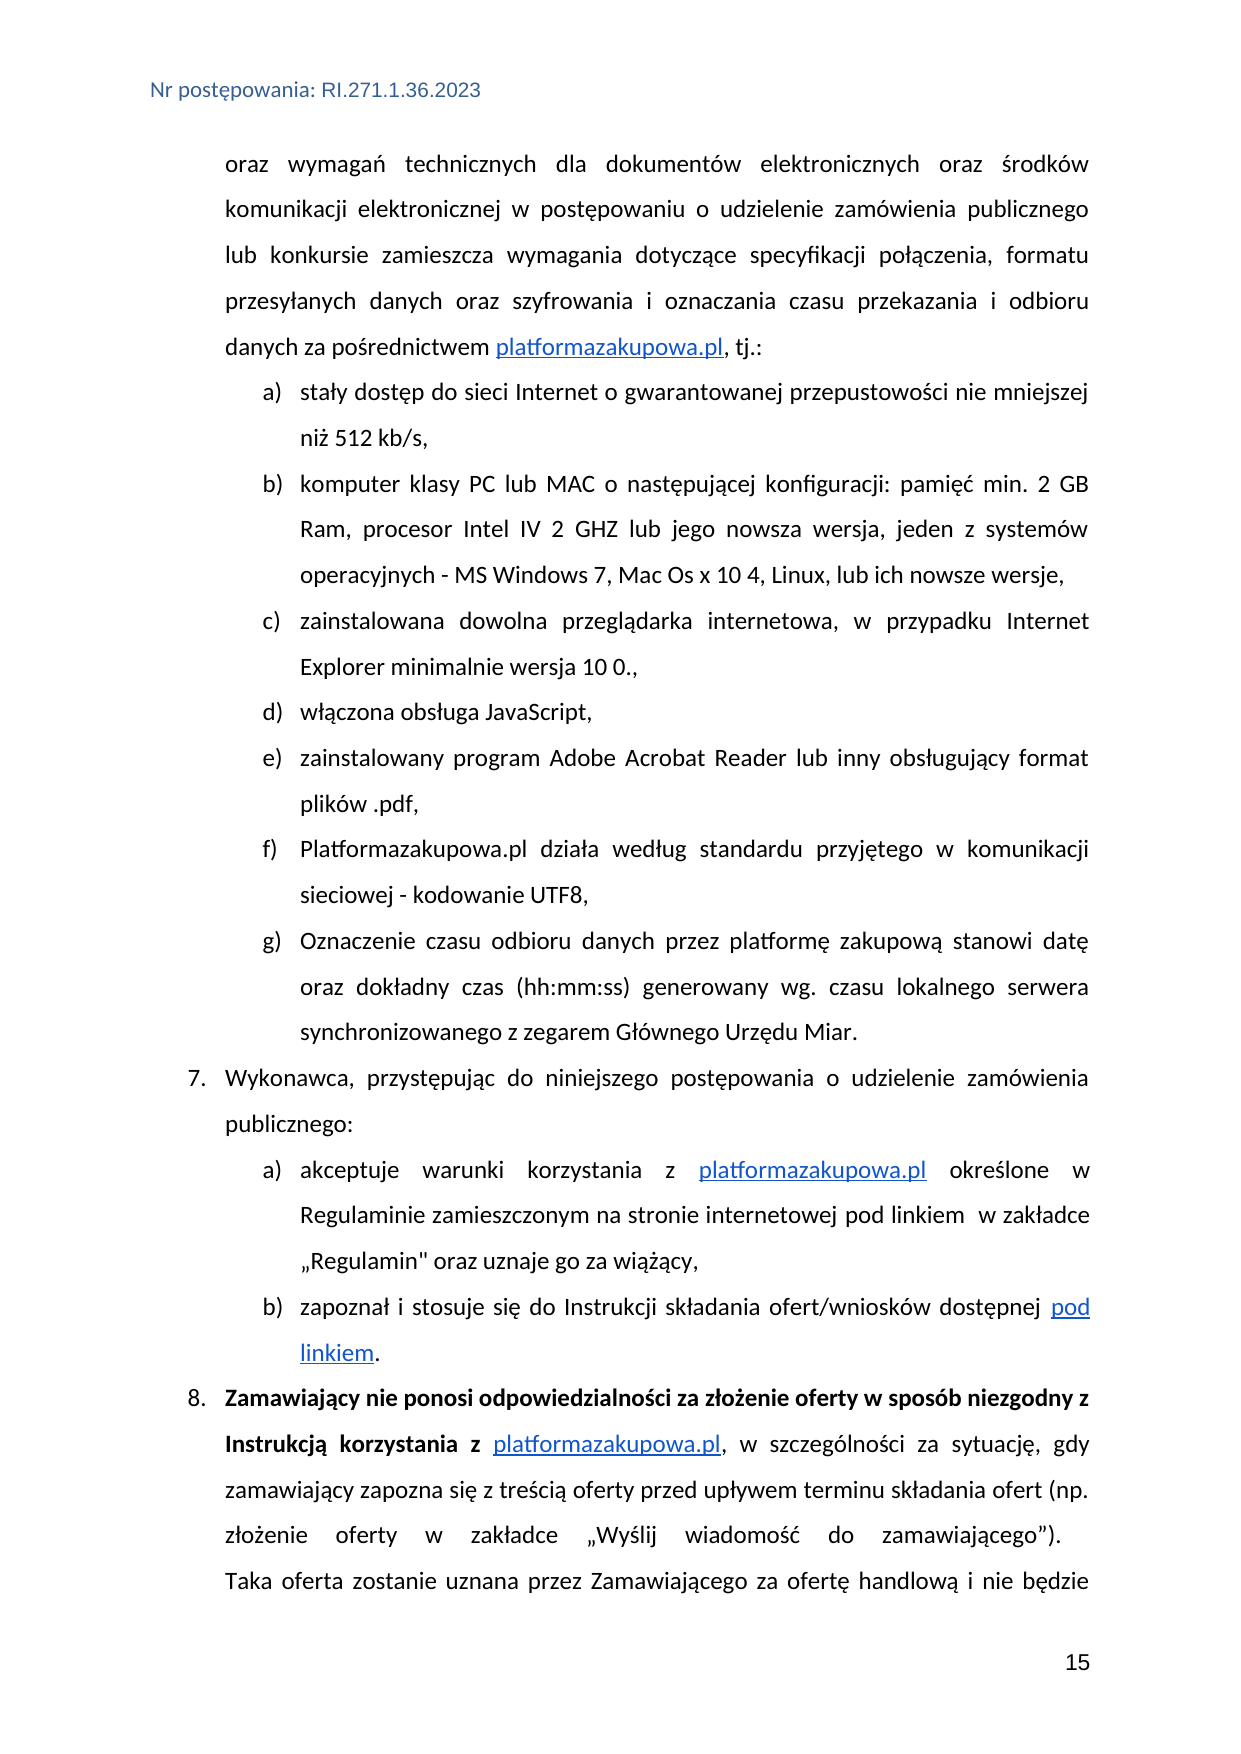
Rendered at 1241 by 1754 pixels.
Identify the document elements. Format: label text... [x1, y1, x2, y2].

list zapoznał i stosuje się do Instrukcji składania ofert/wniosków dostępnej pod linkiem. [262, 1291, 1090, 1367]
list włączona obsługa JavaScript, [262, 696, 1090, 727]
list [187, 148, 1090, 361]
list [187, 1382, 1090, 1596]
list Platformazakupowa.pl działa według standardu przyjętego w komunikacji sieciowej - kodowanie UTF8, [262, 834, 1090, 910]
list Oznaczenie czasu odbioru danych przez platformę zakupową stanowi datę oraz dokładny czas (hh:mm:ss) generowany wg. czasu lokalnego serwera synchronizowanego z zegarem Głównego Urzędu Miar. [262, 925, 1090, 1047]
list zainstalowana dowolna przeglądarka internetowa, w przypadku Internet Explorer minimalnie wersja 10 0., [262, 605, 1090, 681]
list zainstalowany program Adobe Acrobat Reader lub inny obsługujący format plików .pdf, [262, 742, 1090, 818]
list komputer klasy PC lub MAC o następującej konfiguracji: pamięć min. 2 GB Ram, procesor Intel IV 2 GHZ lub jego nowsza wersja, jeden z systemów operacyjnych - MS Windows 7, Mac Os x 10 4, Linux, lub ich nowsze wersje, [262, 468, 1090, 590]
list Wykonawca, przystępując do niniejszego postępowania o udzielenie zamówienia publicznego: [187, 1062, 1090, 1138]
list akceptuje warunki korzystania z platformazakupowa.pl określone w Regulaminie zamieszczonym na stronie internetowej pod linkiem w zakładce „Regulamin" oraz uznaje go za wiążący, [262, 1154, 1090, 1276]
list stały dostęp do sieci Internet o gwarantowanej przepustowości nie mniejszej niż 512 kb/s, [262, 376, 1090, 453]
